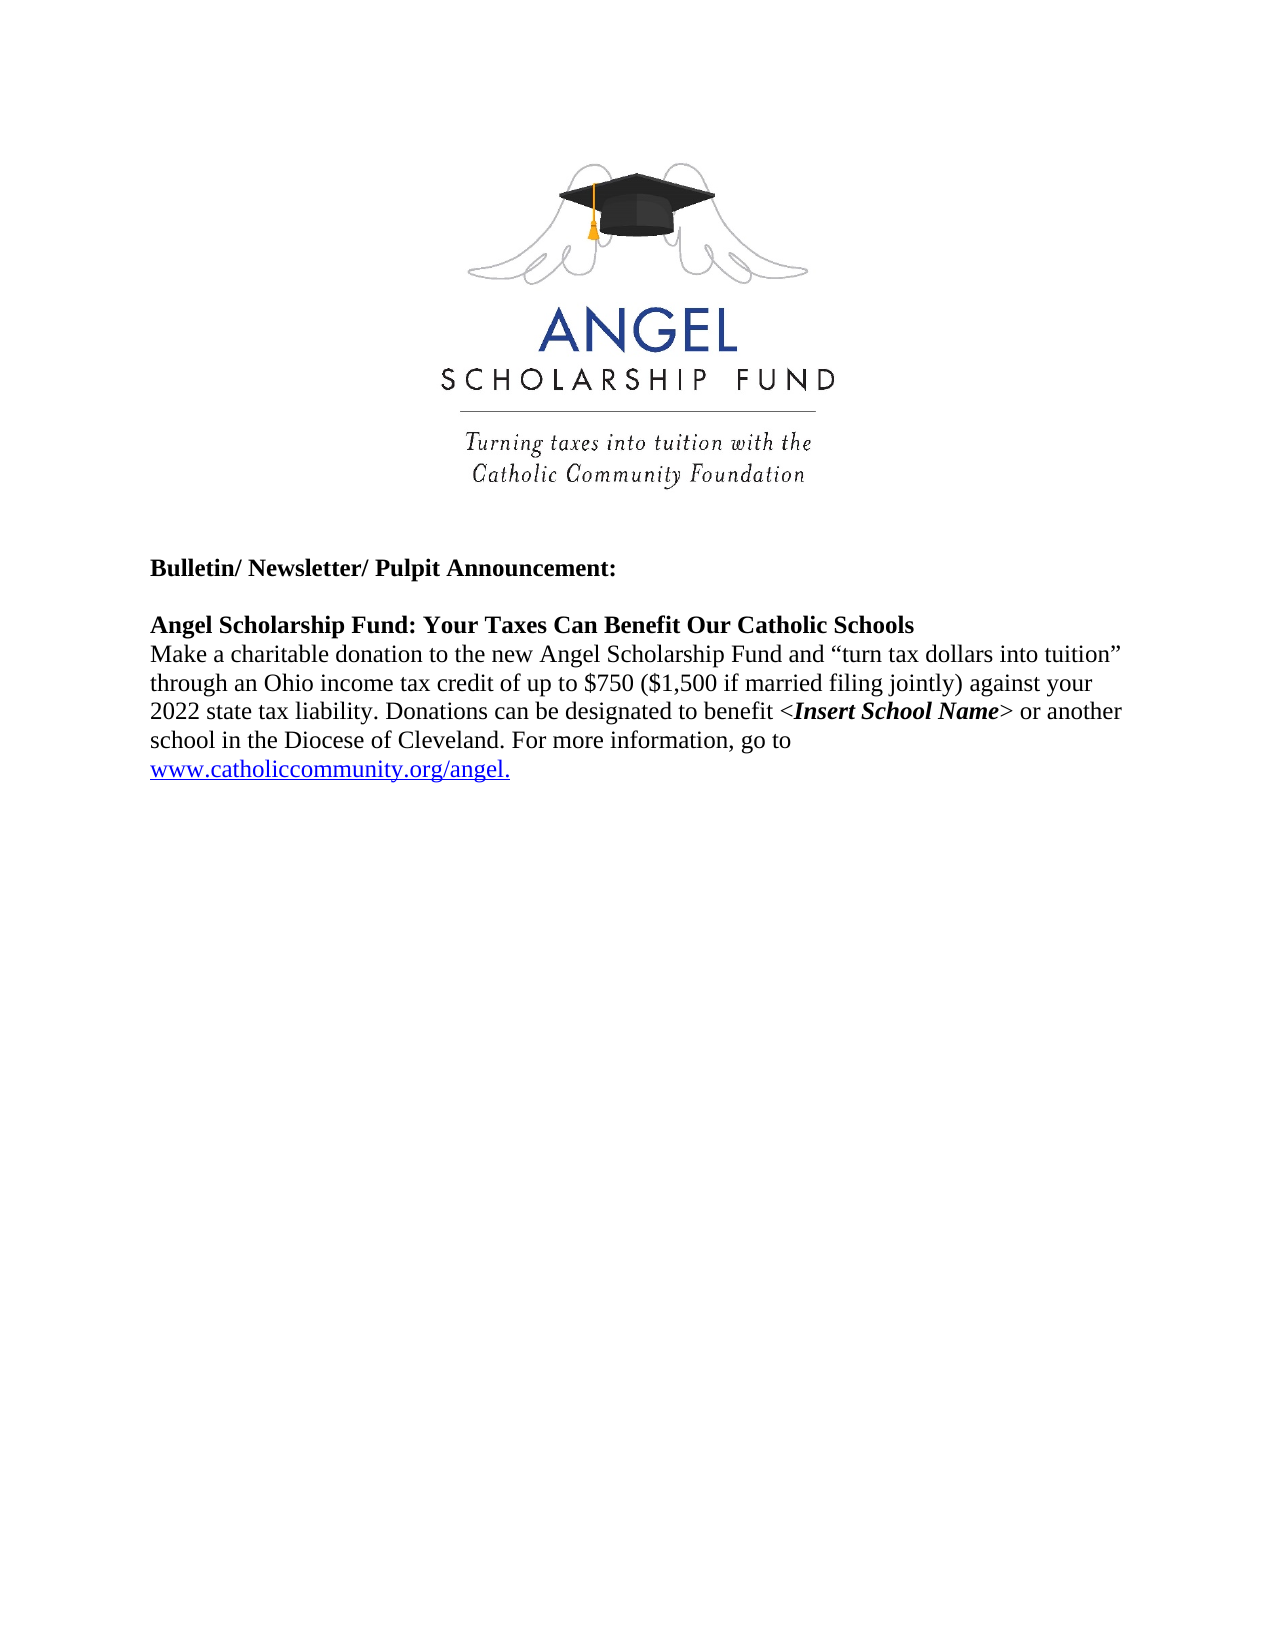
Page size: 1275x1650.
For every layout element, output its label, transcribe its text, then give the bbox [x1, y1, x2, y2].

picture [414, 150, 861, 496]
text Make a charitable donation to the new Angel Scholarship Fund and “turn tax dollars into tuition” through an Ohio income tax credit of up to $750 ($1,500 if married filing jointly) against your 2022 state tax liability. Donations can be designated to benefit <Insert School Name> or another school in the Diocese of Cleveland. For more information, go to www.catholiccommunity.org/angel. [150, 639, 1125, 783]
text Bulletin/ Newsletter/ Pulpit Announcement: [150, 553, 1125, 581]
text Angel Scholarship Fund: Your Taxes Can Benefit Our Catholic Schools [150, 610, 1125, 639]
